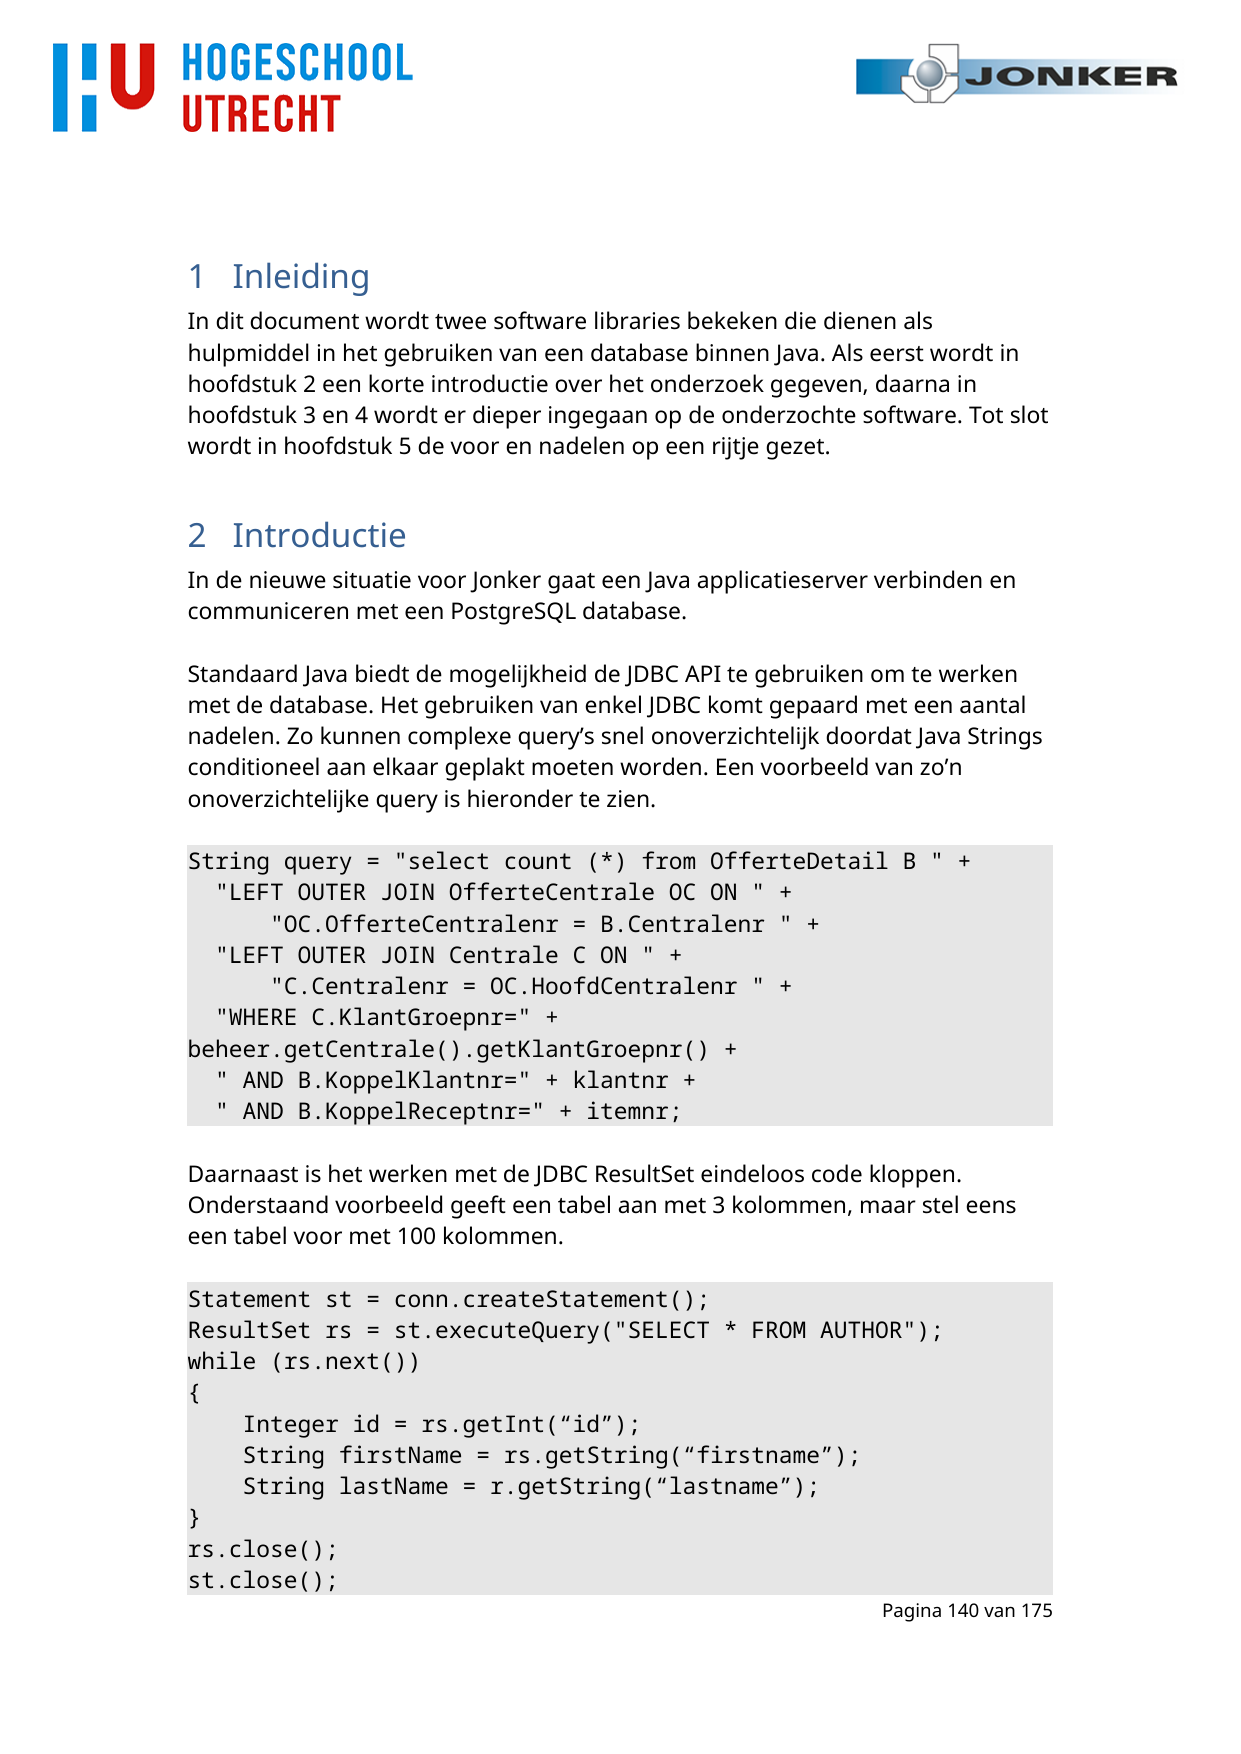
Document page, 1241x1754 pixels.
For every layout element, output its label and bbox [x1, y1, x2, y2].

picture [840, 37, 1200, 117]
picture [53, 43, 413, 132]
